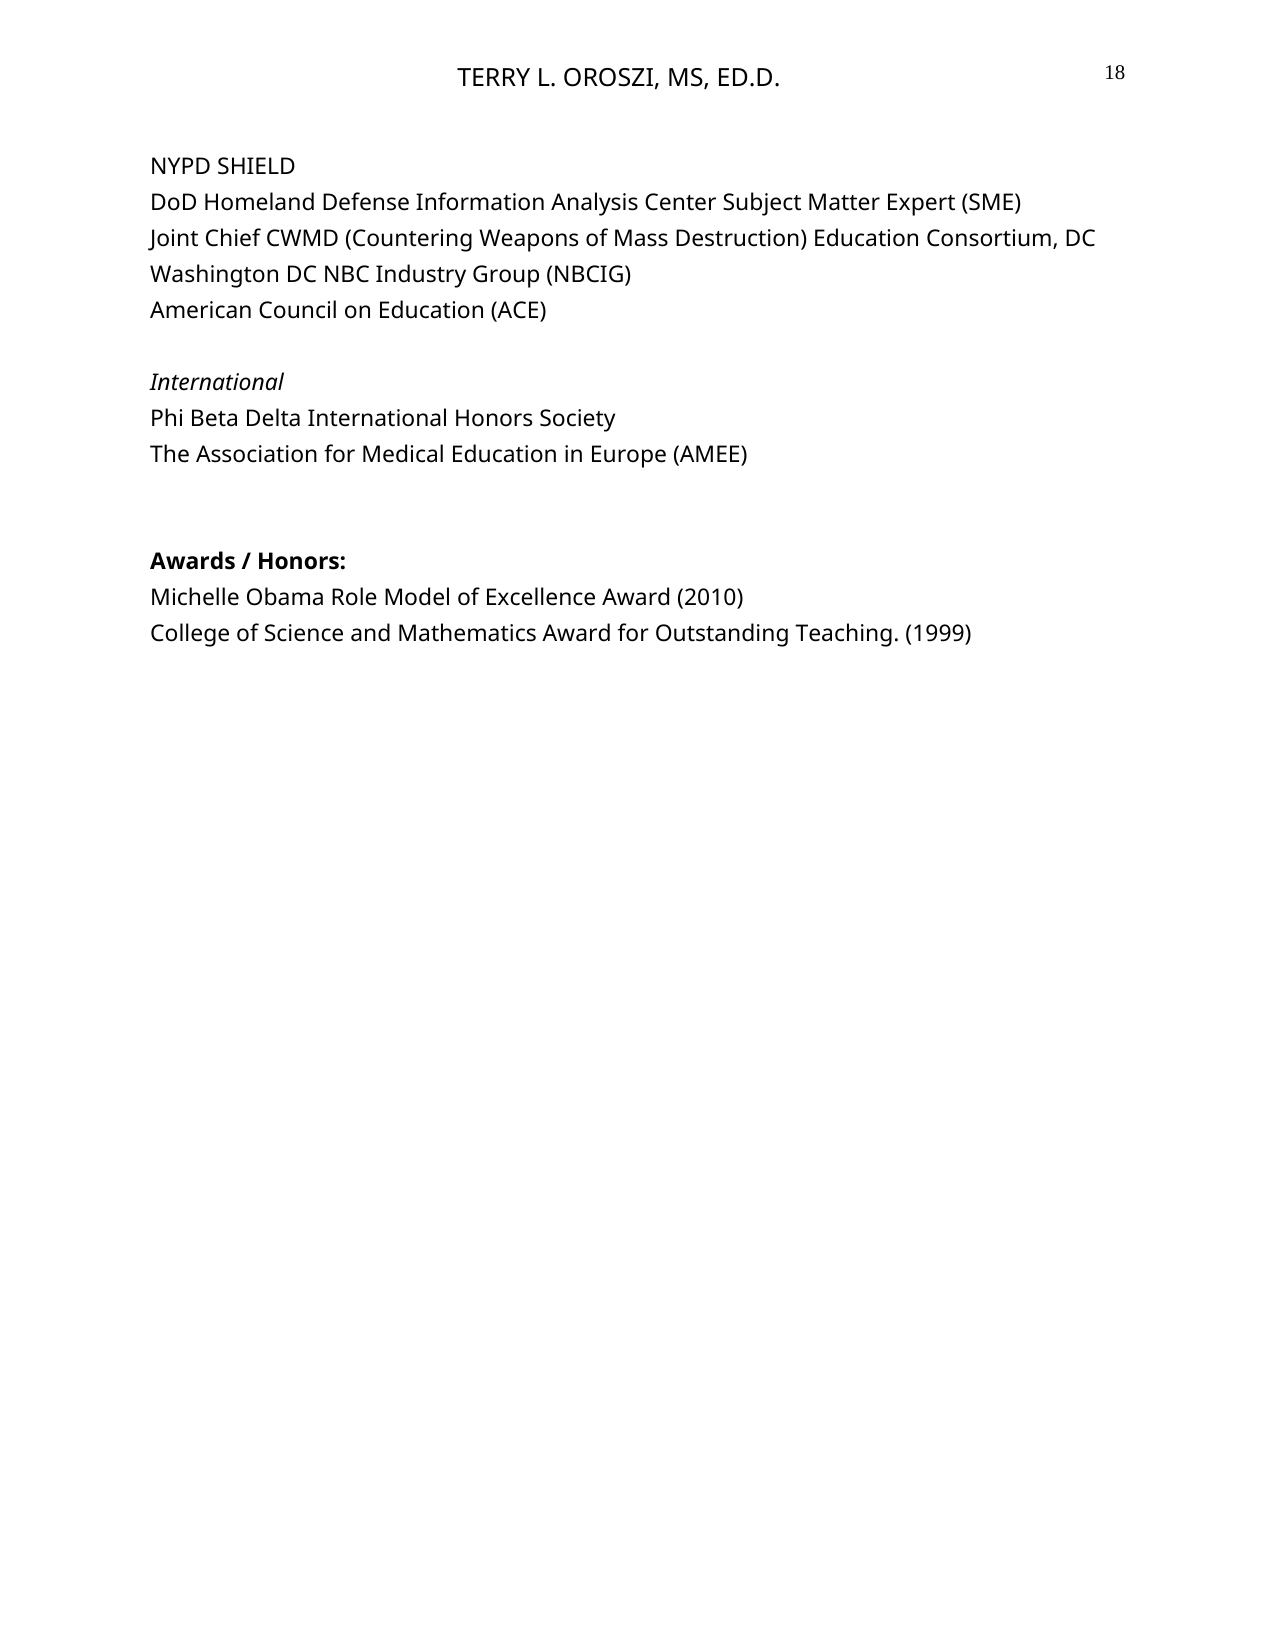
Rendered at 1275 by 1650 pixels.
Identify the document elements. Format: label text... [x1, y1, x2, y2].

text Phi Beta Delta International Honors Society [150, 402, 1125, 433]
text DoD Homeland Defense Information Analysis Center Subject Matter Expert (SME) [150, 186, 1125, 217]
text Washington DC NBC Industry Group (NBCIG) [150, 258, 1125, 289]
text Michelle Obama Role Model of Excellence Award (2010) [150, 581, 1125, 612]
text The Association for Medical Education in Europe (AMEE) [150, 437, 1125, 469]
text Joint Chief CWMD (Countering Weapons of Mass Destruction) Education Consortium, DC [150, 222, 1125, 253]
text Awards / Honors: [150, 545, 1125, 577]
text NYPD SHIELD [150, 150, 1125, 181]
text International [150, 366, 1125, 397]
text American Council on Education (ACE) [150, 294, 1125, 325]
text College of Science and Mathematics Award for Outstanding Teaching. (1999) [150, 617, 1125, 648]
